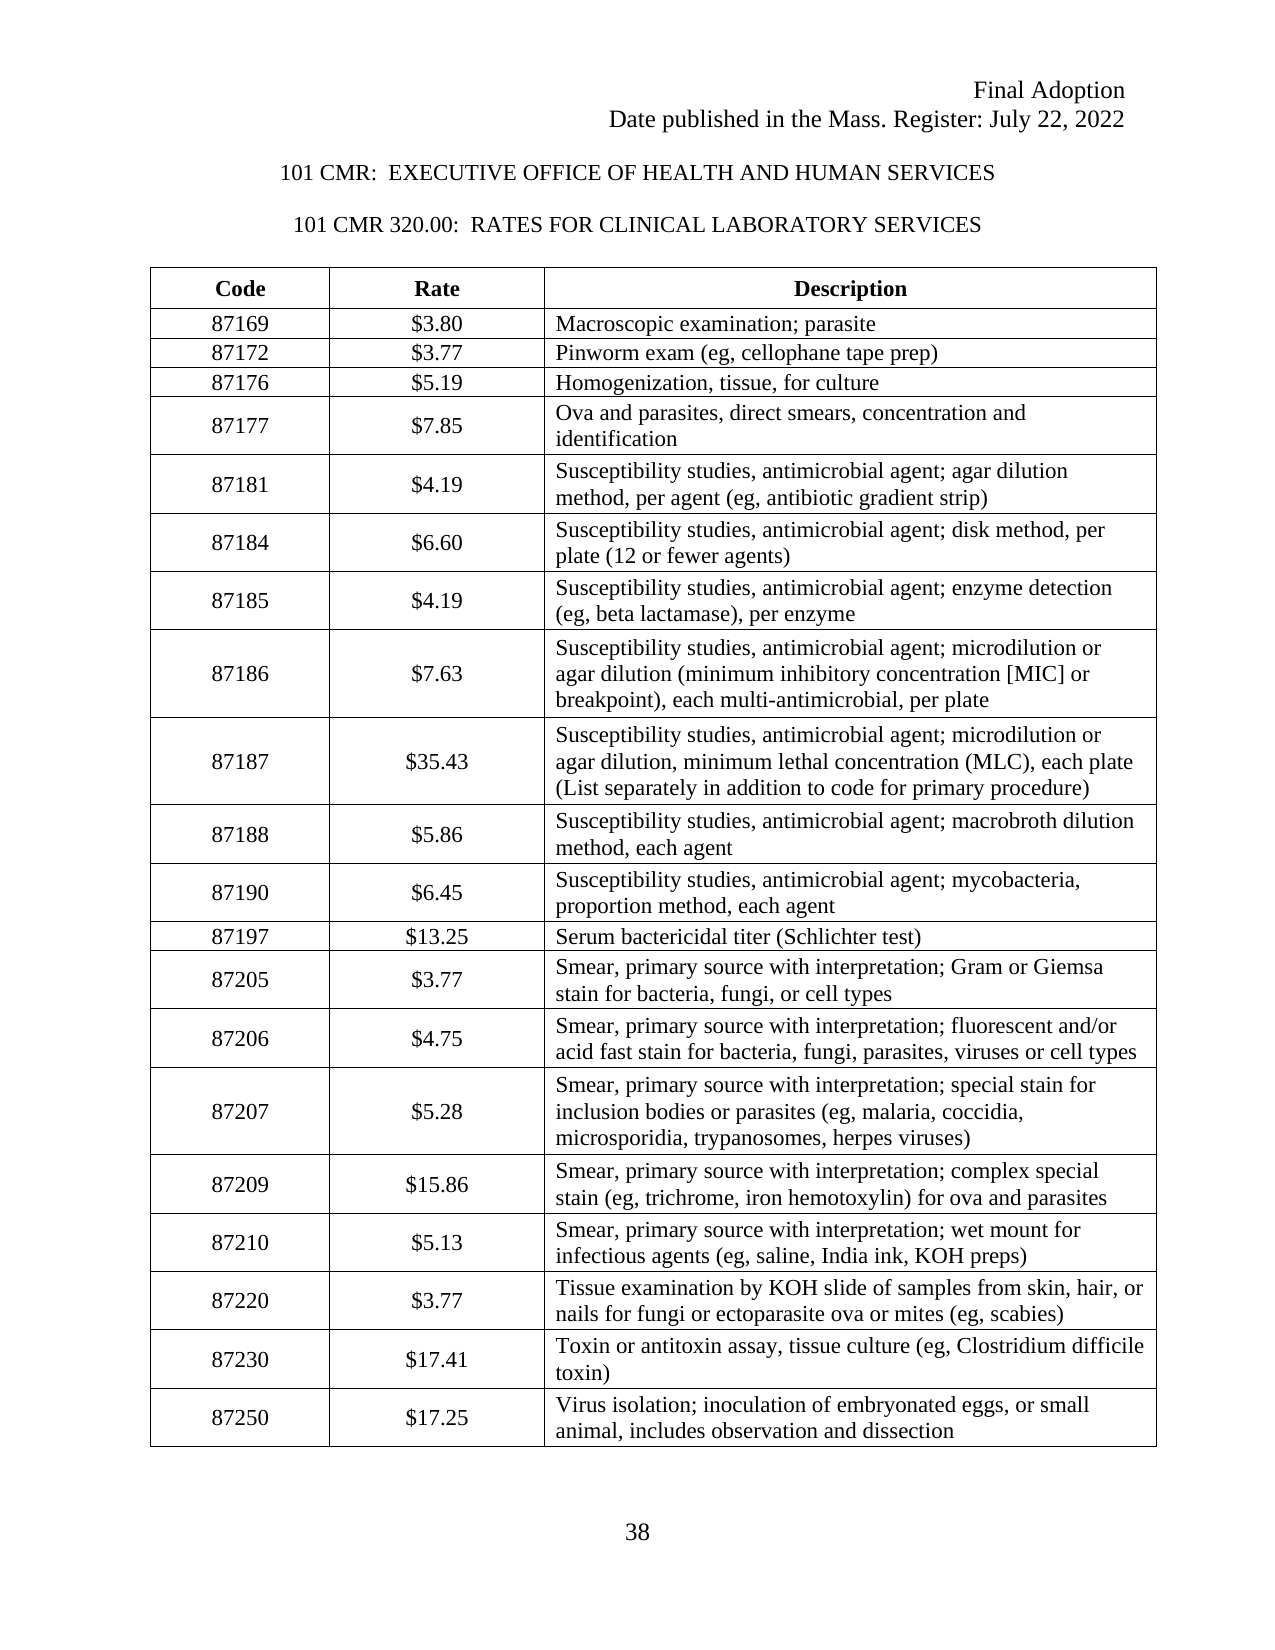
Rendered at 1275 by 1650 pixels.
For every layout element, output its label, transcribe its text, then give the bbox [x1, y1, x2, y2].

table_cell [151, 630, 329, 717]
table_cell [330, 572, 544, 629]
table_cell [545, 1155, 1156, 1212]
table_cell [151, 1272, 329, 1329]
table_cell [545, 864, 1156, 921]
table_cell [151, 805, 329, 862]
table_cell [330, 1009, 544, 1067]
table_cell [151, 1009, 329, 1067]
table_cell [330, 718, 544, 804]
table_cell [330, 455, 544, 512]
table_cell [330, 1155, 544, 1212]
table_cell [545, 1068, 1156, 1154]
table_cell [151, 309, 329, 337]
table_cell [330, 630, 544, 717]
table_header Code [151, 268, 329, 308]
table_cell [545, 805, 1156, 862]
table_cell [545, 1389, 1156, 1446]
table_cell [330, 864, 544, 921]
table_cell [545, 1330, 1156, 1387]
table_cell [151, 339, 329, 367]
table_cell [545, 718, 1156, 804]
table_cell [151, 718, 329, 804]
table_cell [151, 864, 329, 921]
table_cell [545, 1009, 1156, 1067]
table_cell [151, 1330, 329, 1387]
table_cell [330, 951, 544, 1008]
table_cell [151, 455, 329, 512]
table_header Description [545, 268, 1156, 308]
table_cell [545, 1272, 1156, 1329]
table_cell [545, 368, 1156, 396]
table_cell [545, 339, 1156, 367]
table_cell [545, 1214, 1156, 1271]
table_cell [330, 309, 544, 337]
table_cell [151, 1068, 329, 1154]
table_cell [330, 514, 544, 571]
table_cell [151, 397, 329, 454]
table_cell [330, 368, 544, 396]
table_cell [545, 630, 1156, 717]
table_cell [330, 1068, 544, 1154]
table_header Rate [330, 268, 544, 308]
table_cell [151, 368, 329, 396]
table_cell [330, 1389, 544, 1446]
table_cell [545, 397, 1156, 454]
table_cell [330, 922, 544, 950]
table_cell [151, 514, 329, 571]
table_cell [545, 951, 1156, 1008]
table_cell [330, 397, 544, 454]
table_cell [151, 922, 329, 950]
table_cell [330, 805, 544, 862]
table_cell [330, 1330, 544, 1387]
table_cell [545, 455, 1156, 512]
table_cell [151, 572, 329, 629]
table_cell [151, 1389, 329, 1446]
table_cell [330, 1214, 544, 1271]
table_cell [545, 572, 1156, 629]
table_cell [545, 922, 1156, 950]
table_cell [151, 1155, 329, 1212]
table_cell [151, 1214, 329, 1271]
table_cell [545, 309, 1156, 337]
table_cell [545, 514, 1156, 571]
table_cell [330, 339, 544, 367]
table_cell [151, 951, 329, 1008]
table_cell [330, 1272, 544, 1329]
